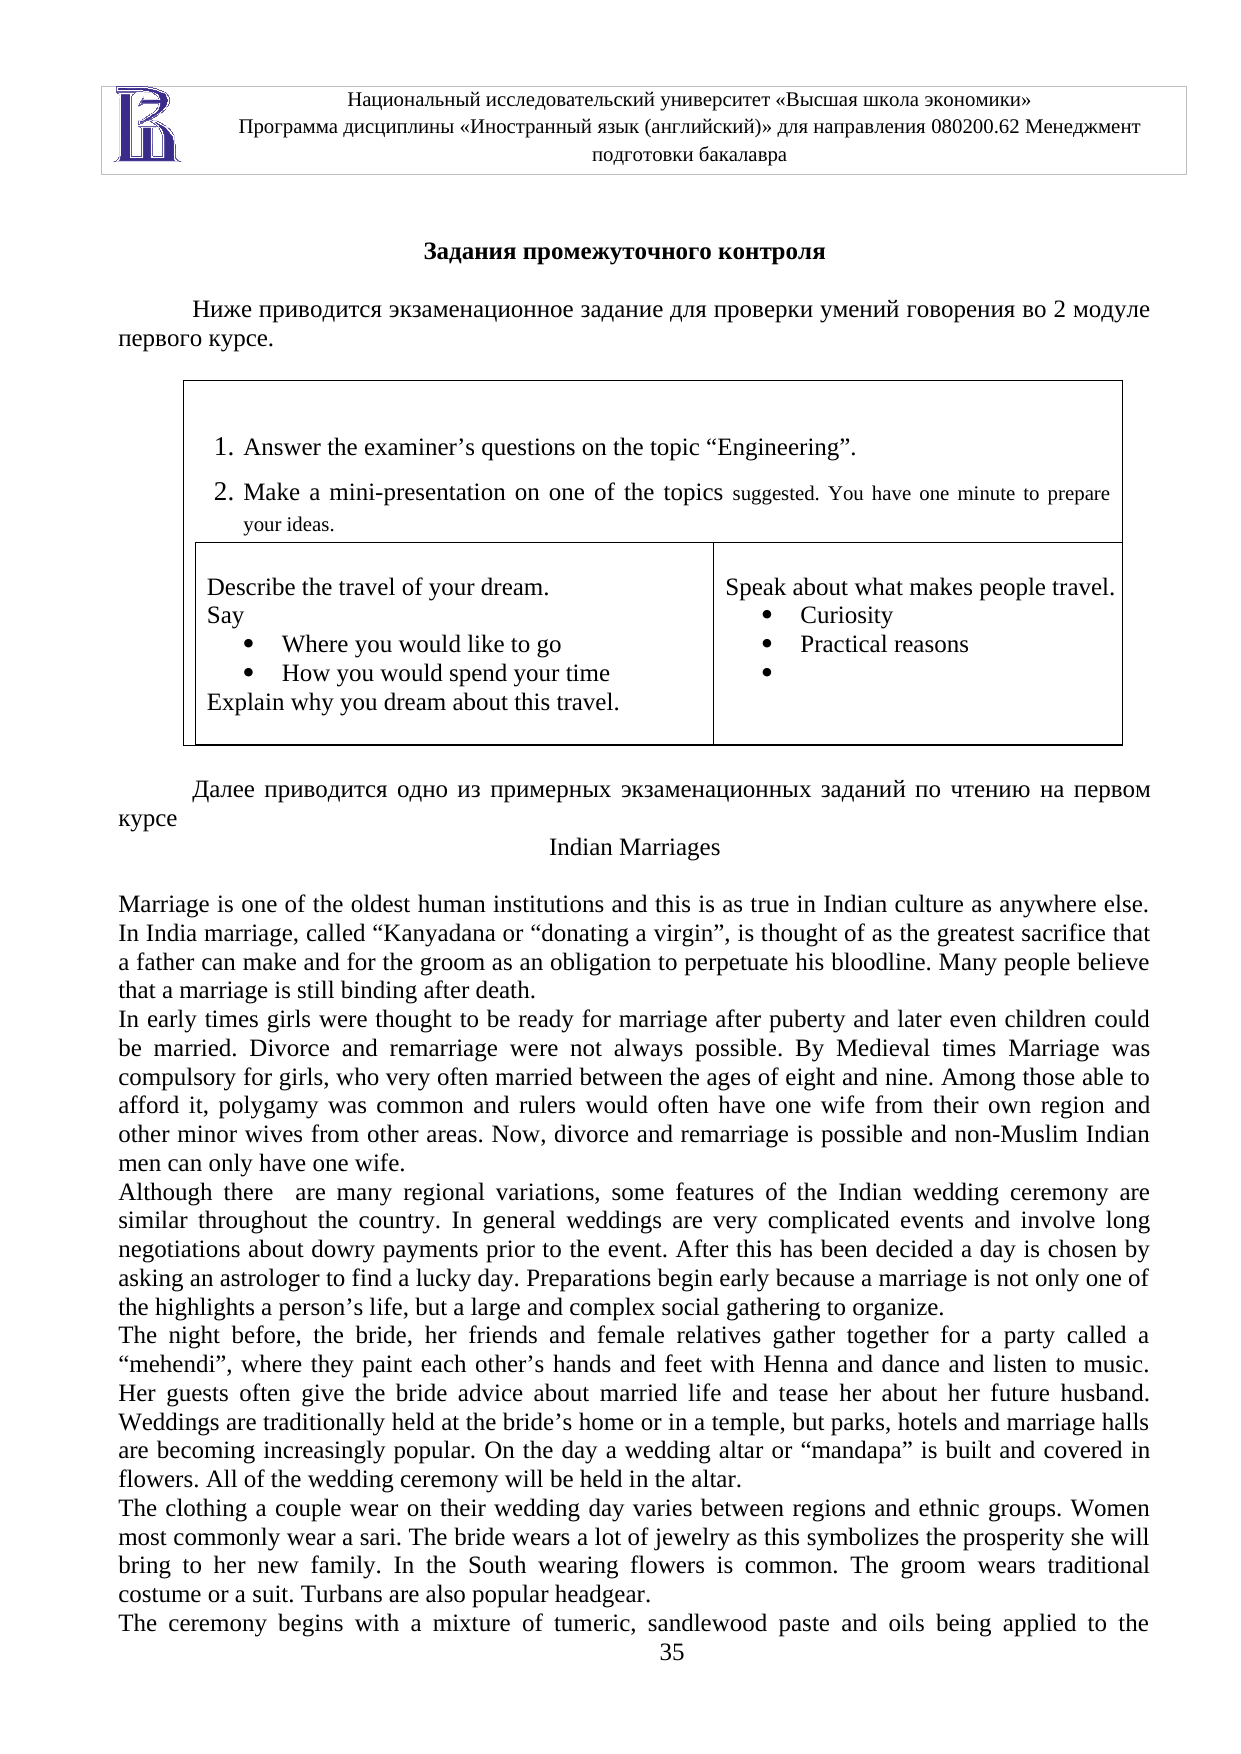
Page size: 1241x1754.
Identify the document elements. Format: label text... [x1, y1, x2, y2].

text Далее приводится одно из примерных экзаменационных заданий по чтению на первом курсе [118, 774, 1152, 832]
table_header Answer the examiner’s questions on the topic “Engineering”. Make a mini-presentation on one of the topics suggested. You have one minute to prepare your ideas. [184, 381, 1122, 744]
text Ниже приводится экзаменационное задание для проверки умений говорения во 2 модуле первого курсе. [118, 294, 1152, 351]
picture [112, 86, 182, 162]
text Задания промежуточного контроля [118, 236, 1152, 265]
